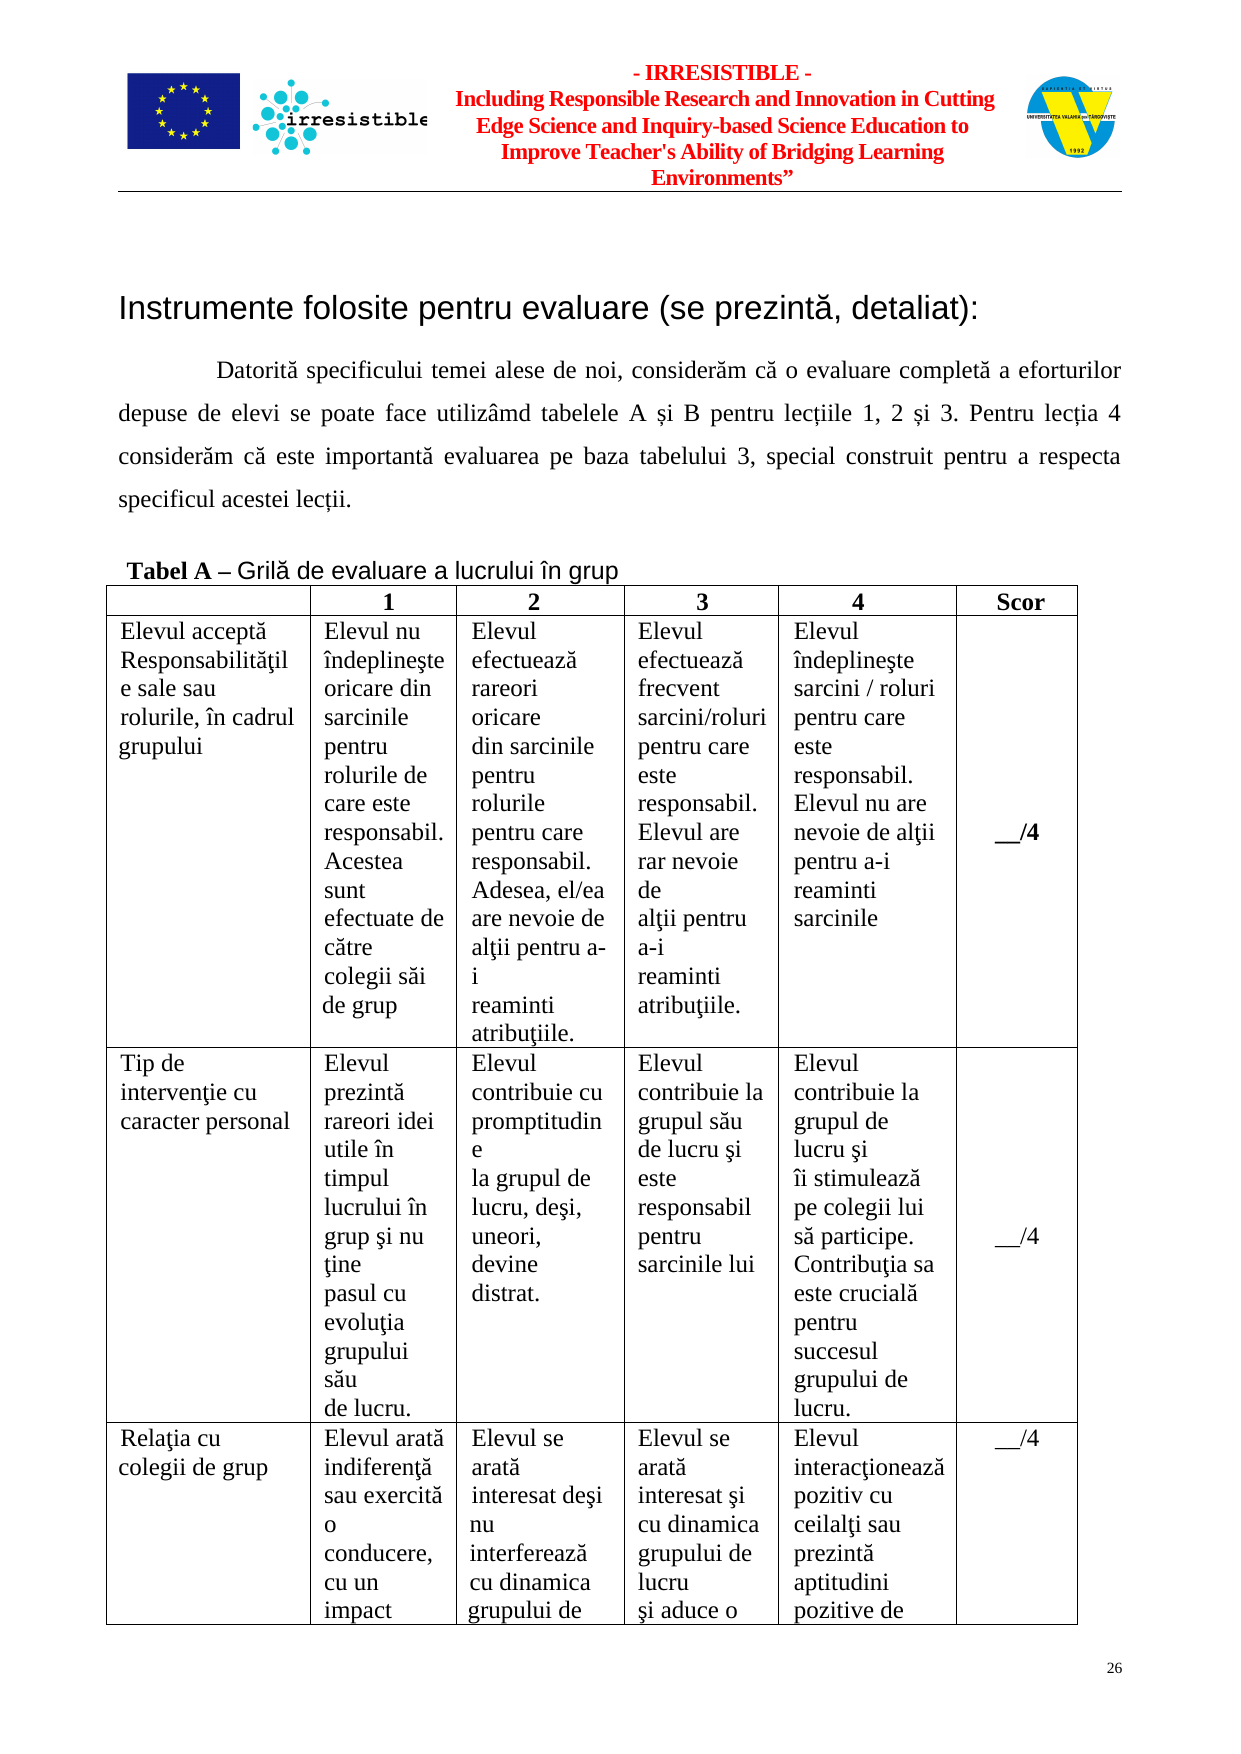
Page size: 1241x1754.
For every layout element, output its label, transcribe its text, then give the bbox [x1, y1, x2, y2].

table_header [107, 586, 310, 615]
table_header 1 [311, 586, 456, 615]
table_cell Elevul îndeplineşte sarcini / roluri pentru care este responsabil. Elevul nu are nevoie de alţii pentru a-i reaminti sarcinile [779, 616, 956, 1047]
table_cell __/4 [957, 1423, 1077, 1624]
table_header 3 [625, 586, 778, 615]
title Instrumente folosite pentru evaluare (se prezintă, detaliat): [118, 288, 1122, 326]
table_cell __/4 [957, 616, 1077, 1047]
table_header 4 [779, 586, 956, 615]
table_header 2 [457, 586, 624, 615]
table_cell Tip de intervenţie cu caracter personal [107, 1048, 310, 1422]
picture [1025, 75, 1120, 159]
table_cell Elevul efectuează frecvent sarcini/roluri pentru care este responsabil. Elevul are rar nevoie de alţii pentru a-i reaminti atribuţiile. [625, 616, 778, 1047]
table_cell Elevul nu îndeplineşte oricare din sarcinile pentru rolurile de care este responsabil. Acestea sunt efectuate de către colegii săi de grup [311, 616, 456, 1047]
text Datorită specificului temei alese de noi, considerăm că o evaluare completă a eforturilor depuse de elevi se poate face utilizâmd tabelele A și B pentru lecțiile 1, 2 și 3. Pentru lecția 4 considerăm că este importantă evaluarea pe baza tabelului 3, special construit pentru a respecta specificul acestei lecții. [118, 355, 1122, 513]
table_cell Elevul contribuie cu promptitudine la grupul de lucru, deşi, uneori, devine distrat. [457, 1048, 624, 1422]
table_header Scor [957, 586, 1077, 615]
table_cell Elevul acceptă Responsabilităţile sale sau rolurile, în cadrul grupului [107, 616, 310, 1047]
table_cell Elevul efectuează rareori oricare din sarcinile pentru rolurile pentru care responsabil. Adesea, el/ea are nevoie de alţii pentru a-i reaminti atribuţiile. [457, 616, 624, 1047]
table_cell Elevul interacţionează pozitiv cu ceilalţi sau prezintă aptitudini pozitive de conducere, cu un impact pozitiv asupra funcţionării grupului de lucru [779, 1423, 956, 1624]
table_cell Elevul contribuie la grupul de lucru şi îi stimulează pe colegii lui să participe. Contribuţia sa este crucială pentru succesul grupului de lucru. [779, 1048, 956, 1422]
table_cell Elevul contribuie la grupul său de lucru şi este responsabil pentru sarcinile lui [625, 1048, 778, 1422]
text Tabel A – Grilă de evaluare a lucrului în grup [126, 556, 1122, 585]
table_cell Elevul se arată interesat deşi nu interferează cu dinamica grupului de lucru [457, 1423, 624, 1624]
table_cell Relaţia cu colegii de grup [107, 1423, 310, 1624]
picture [125, 71, 242, 151]
table_cell __/4 [957, 1048, 1077, 1422]
table_cell Elevul arată indiferenţă sau exercită o conducere, cu un impact negativ asupra funcţionării grupului de lucru. [311, 1423, 456, 1624]
table_cell Elevul se arată interesat şi cu dinamica grupului de lucru şi aduce o contribuţie pozitivă la ea. [625, 1423, 778, 1624]
picture [252, 79, 428, 155]
table_cell Elevul prezintă rareori idei utile în timpul lucrului în grup şi nu ţine pasul cu evoluţia grupului său de lucru. [311, 1048, 456, 1422]
